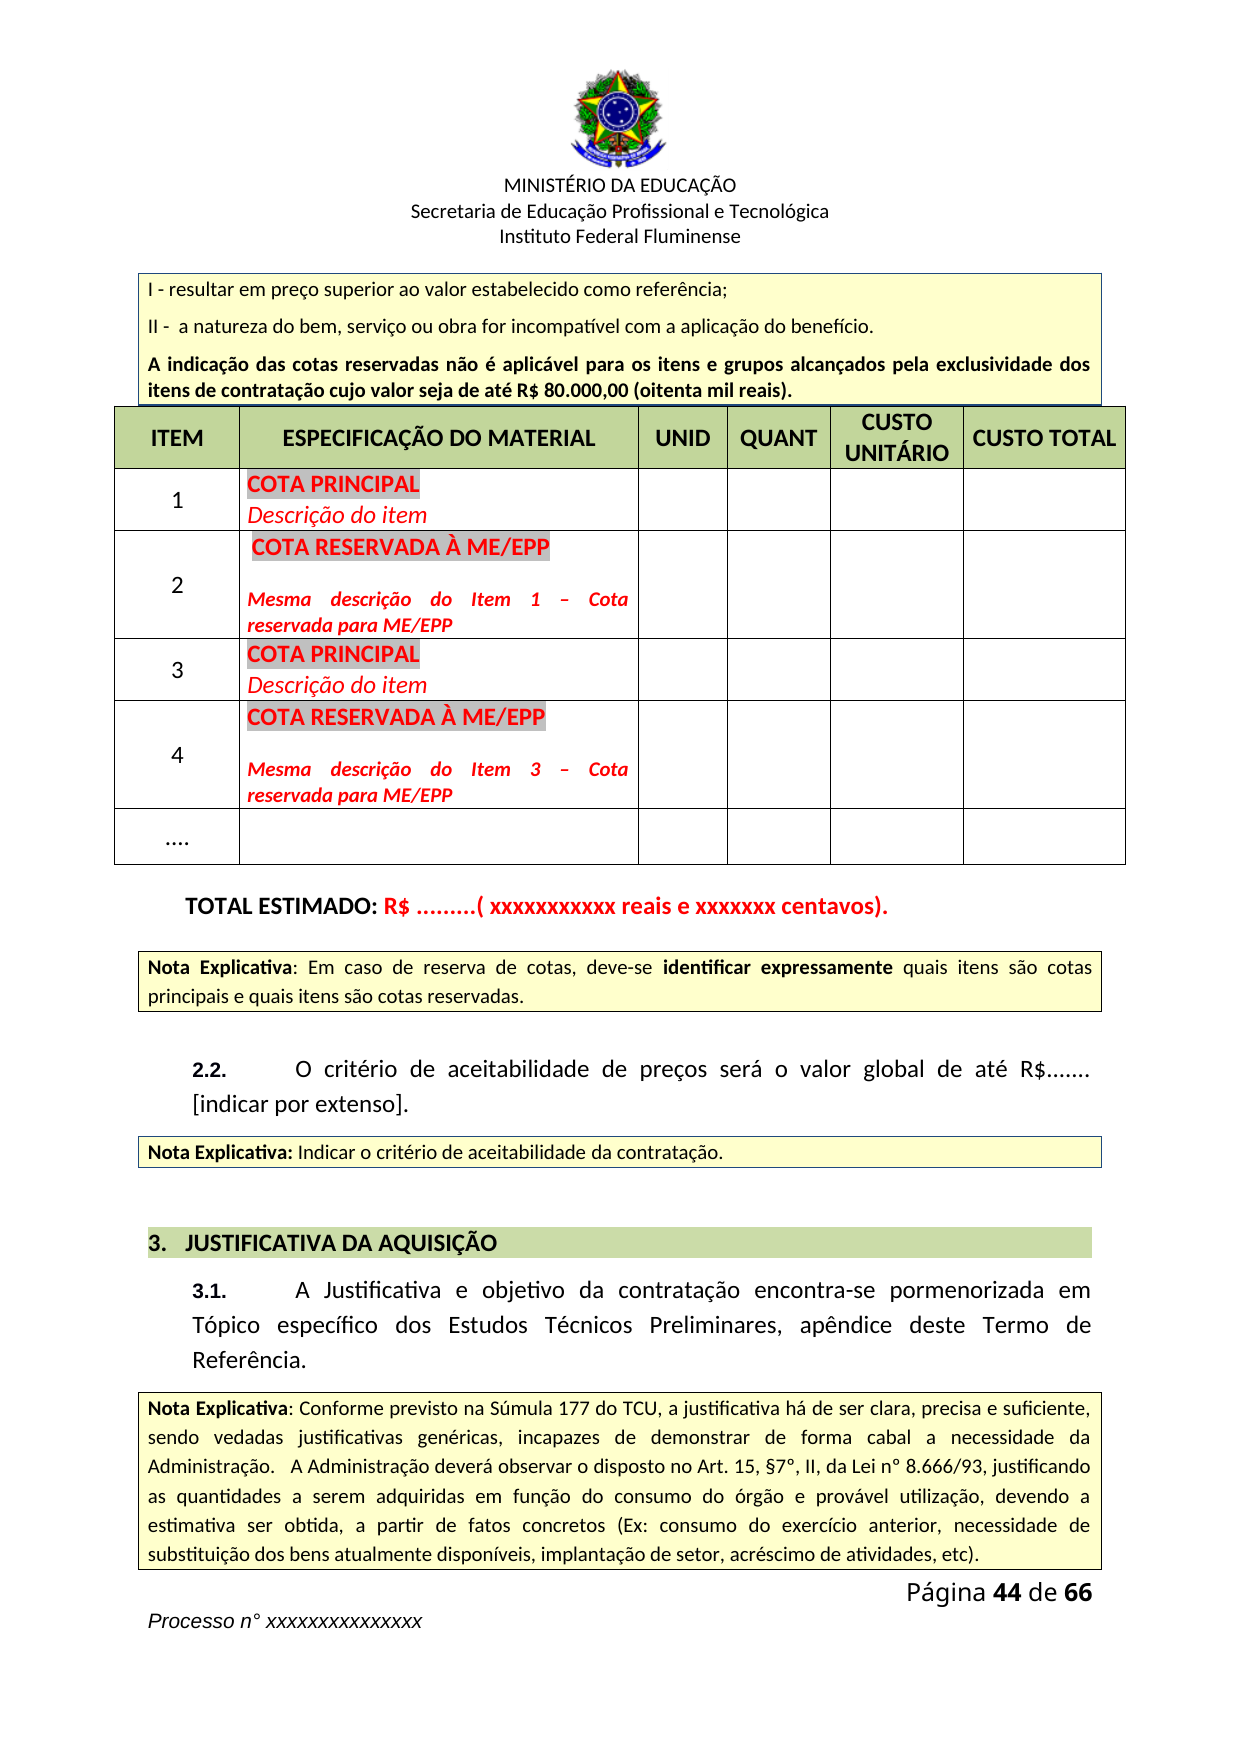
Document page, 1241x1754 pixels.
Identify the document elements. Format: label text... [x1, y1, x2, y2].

table_cell [728, 809, 830, 864]
table_cell 4 [115, 701, 239, 807]
table_cell [728, 639, 830, 699]
table_cell 3 [115, 639, 239, 699]
table_cell COTA PRINCIPAL Descrição do item [240, 469, 638, 530]
table_cell [831, 639, 963, 699]
table_cell [240, 809, 638, 864]
table_header CUSTO UNITÁRIO [831, 407, 963, 468]
text Nota Explicativa: Conforme previsto na Súmula 177 do TCU, a justificativa há de ser clara, precisa e suficiente, sendo vedadas justificativas genéricas, incapazes de demonstrar de forma cabal a necessidade da Administração. A Administração deverá observar o disposto no Art. 15, §7º, II, da Lei nº 8.666/93, justificando as quantidades a serem adquiridas em função do consumo do órgão e provável utilização, devendo a estimativa ser obtida, a partir de fatos concretos (Ex: consumo do exercício anterior, necessidade de substituição dos bens atualmente disponíveis, implantação de setor, acréscimo de atividades, etc). [139, 1393, 1101, 1569]
table_cell [639, 469, 727, 530]
table_cell [639, 531, 727, 637]
table_cell 2 [115, 531, 239, 637]
table_cell [831, 469, 963, 530]
table_cell COTA PRINCIPAL Descrição do item [240, 639, 638, 699]
table_header UNID [639, 407, 727, 468]
table_cell [831, 701, 963, 807]
table_cell [964, 809, 1125, 864]
picture [570, 68, 670, 172]
text I - resultar em preço superior ao valor estabelecido como referência; [139, 274, 1101, 301]
list O critério de aceitabilidade de preços será o valor global de até R$....... [indicar por extenso]. [192, 1053, 1092, 1119]
table_cell COTA RESERVADA À ME/EPP Mesma descrição do Item 3 – Cota reservada para ME/EPP [240, 701, 638, 807]
table_cell COTA RESERVADA À ME/EPP Mesma descrição do Item 1 – Cota reservada para ME/EPP [240, 531, 638, 637]
list TOTAL ESTIMADO: R$ .........( xxxxxxxxxxx reais e xxxxxxx centavos). [185, 890, 1092, 921]
table_cell [639, 701, 727, 807]
text II - a natureza do bem, serviço ou obra for incompatível com a aplicação do benefício. [139, 311, 1101, 339]
table_cell .... [115, 809, 239, 864]
table_header QUANT [728, 407, 830, 468]
table_header ESPECIFICAÇÃO DO MATERIAL [240, 407, 638, 468]
table_cell [728, 701, 830, 807]
text Nota Explicativa: Indicar o critério de aceitabilidade da contratação. [139, 1137, 1101, 1167]
table_header CUSTO TOTAL [964, 407, 1125, 468]
table_cell [728, 469, 830, 530]
table_cell [639, 809, 727, 864]
table_cell [964, 639, 1125, 699]
text Nota Explicativa: Em caso de reserva de cotas, deve-se identificar expressamente quais itens são cotas principais e quais itens são cotas reservadas. [139, 952, 1101, 1011]
table_cell [639, 639, 727, 699]
table_cell [831, 531, 963, 637]
text A indicação das cotas reservadas não é aplicável para os itens e grupos alcançados pela exclusividade dos itens de contratação cujo valor seja de até R$ 80.000,00 (oitenta mil reais). [139, 348, 1101, 404]
table_cell [728, 531, 830, 637]
list JUSTIFICATIVA DA AQUISIÇÃO [148, 1227, 1092, 1258]
table_cell [831, 809, 963, 864]
table_cell [964, 531, 1125, 637]
table_cell [964, 469, 1125, 530]
table_header ITEM [115, 407, 239, 468]
table_cell 1 [115, 469, 239, 530]
table_cell [964, 701, 1125, 807]
list A Justificativa e objetivo da contratação encontra-se pormenorizada em Tópico específico dos Estudos Técnicos Preliminares, apêndice deste Termo de Referência. [192, 1275, 1092, 1375]
